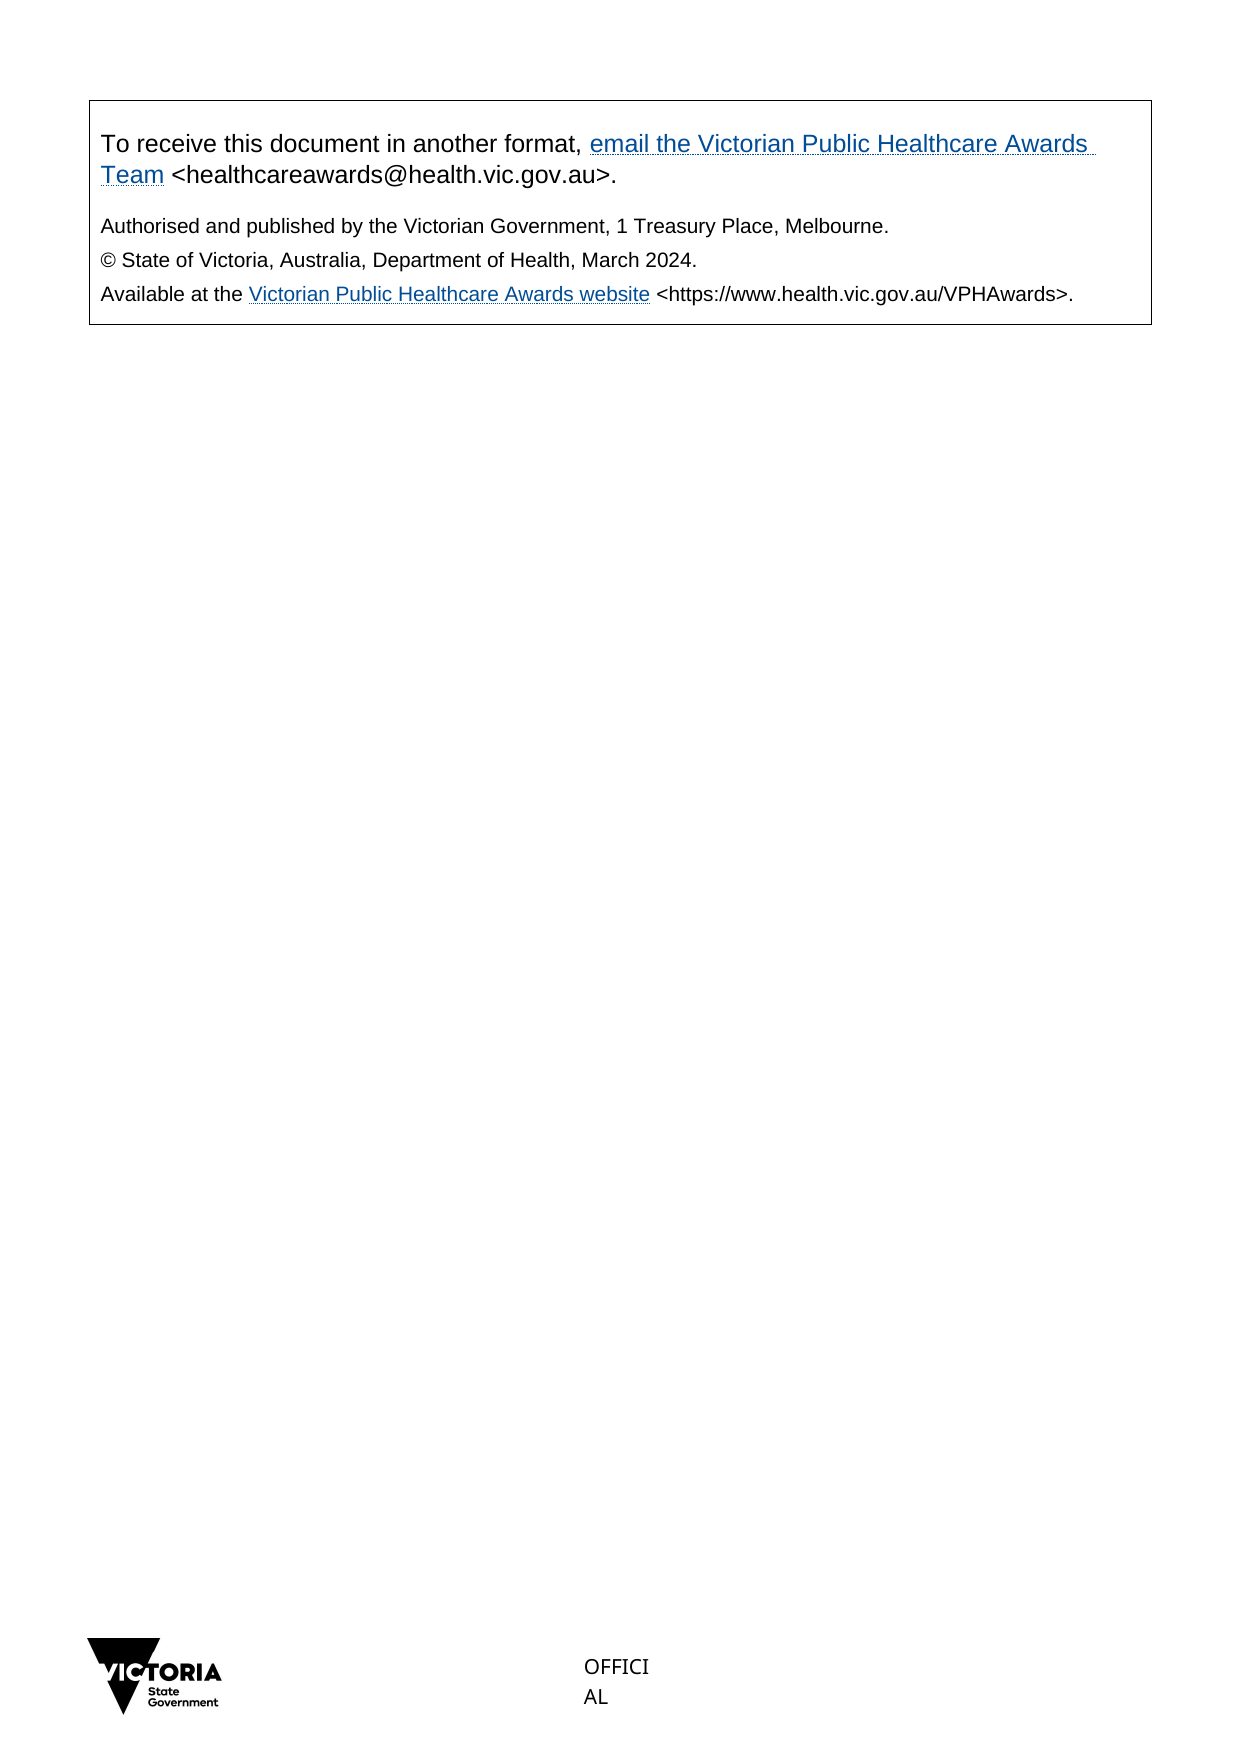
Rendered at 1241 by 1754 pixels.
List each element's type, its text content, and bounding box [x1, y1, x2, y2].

table_header To receive this document in another format, email the Victorian Public Healthcare Awards Team <healthcareawards@health.vic.gov.au>. Authorised and published by the Victorian Government, 1 Treasury Place, Melbourne. © State of Victoria, Australia, Department of Health, March 2024. Available at the Victorian Public Healthcare Awards website <https://www.health.vic.gov.au/VPHAwards>. [90, 101, 1151, 324]
picture [0, 1567, 1241, 1754]
